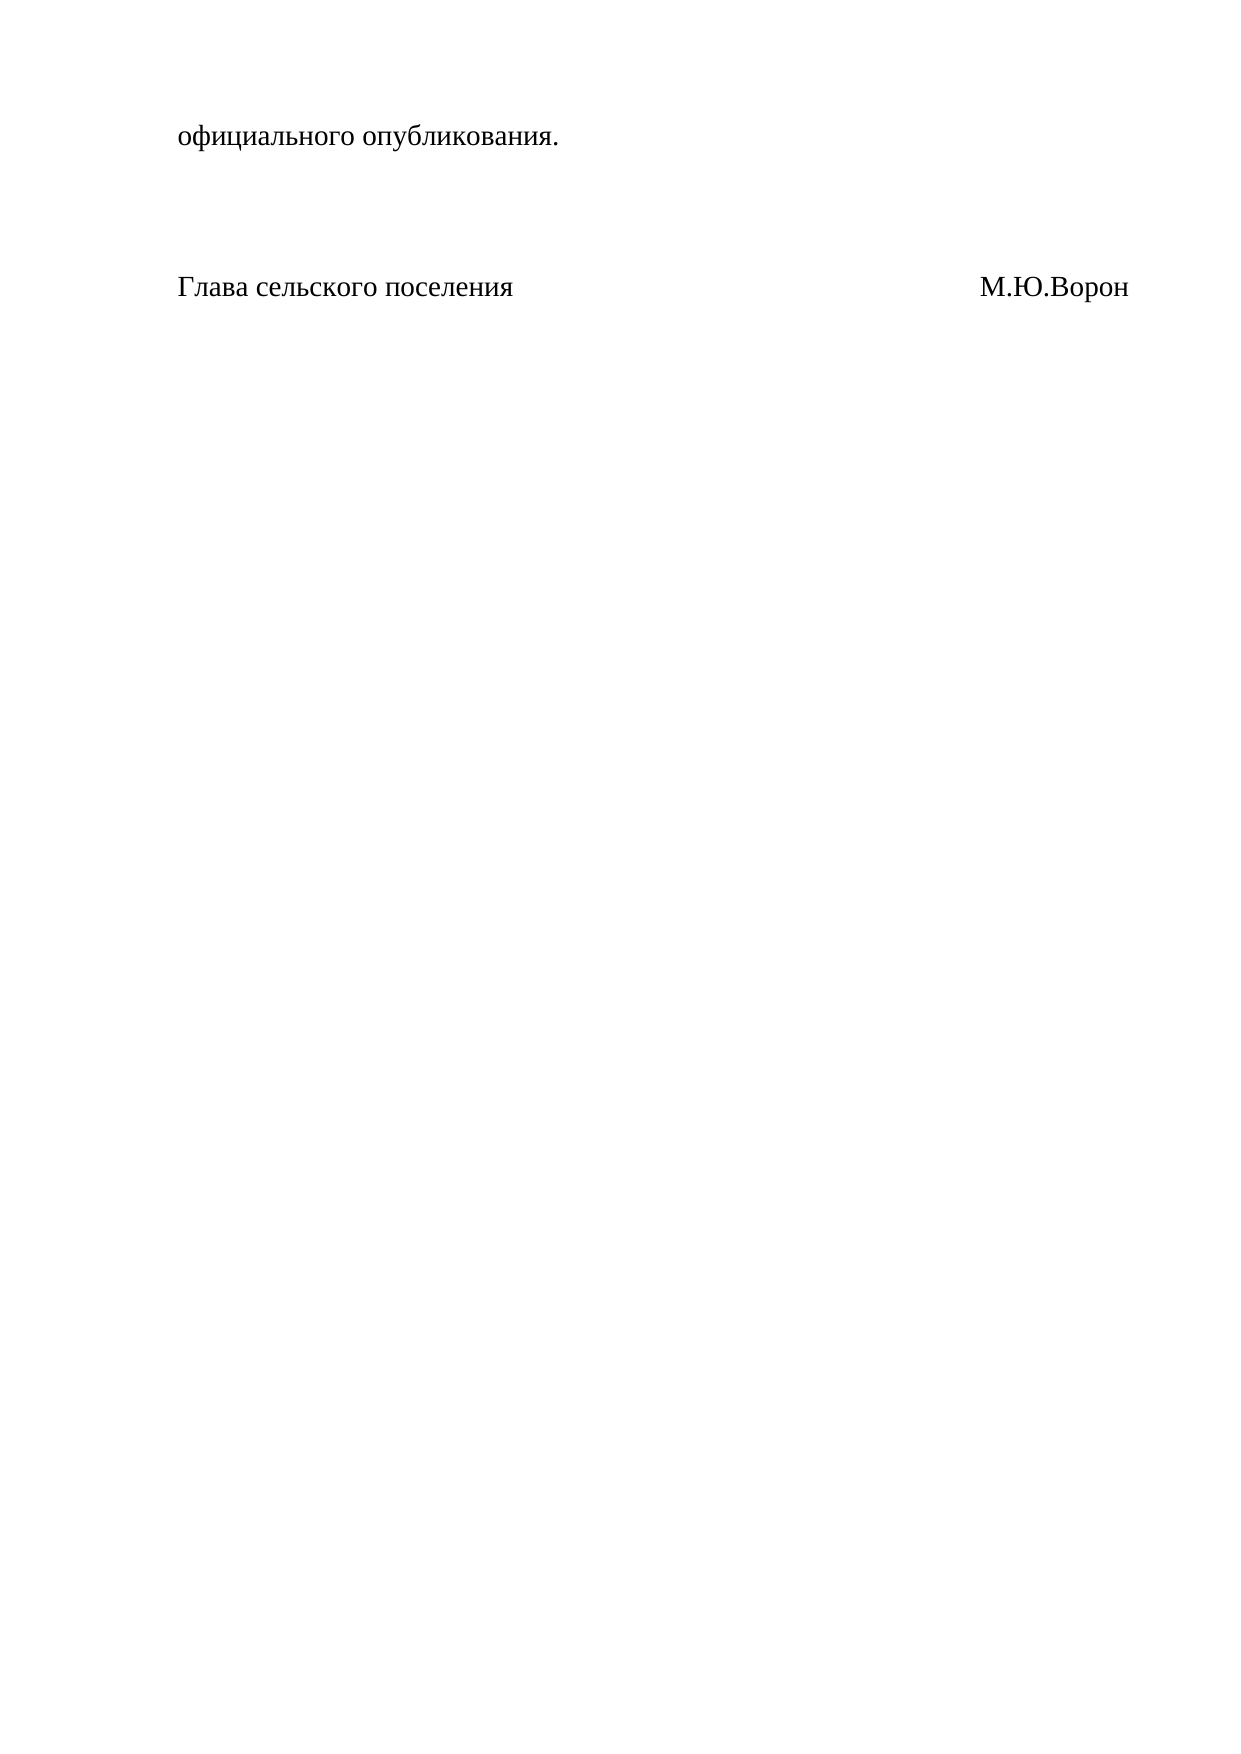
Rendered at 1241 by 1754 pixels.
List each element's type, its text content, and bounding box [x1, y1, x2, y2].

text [177, 118, 1152, 152]
text Глава сельского поселения М.Ю.Ворон [177, 269, 1152, 303]
